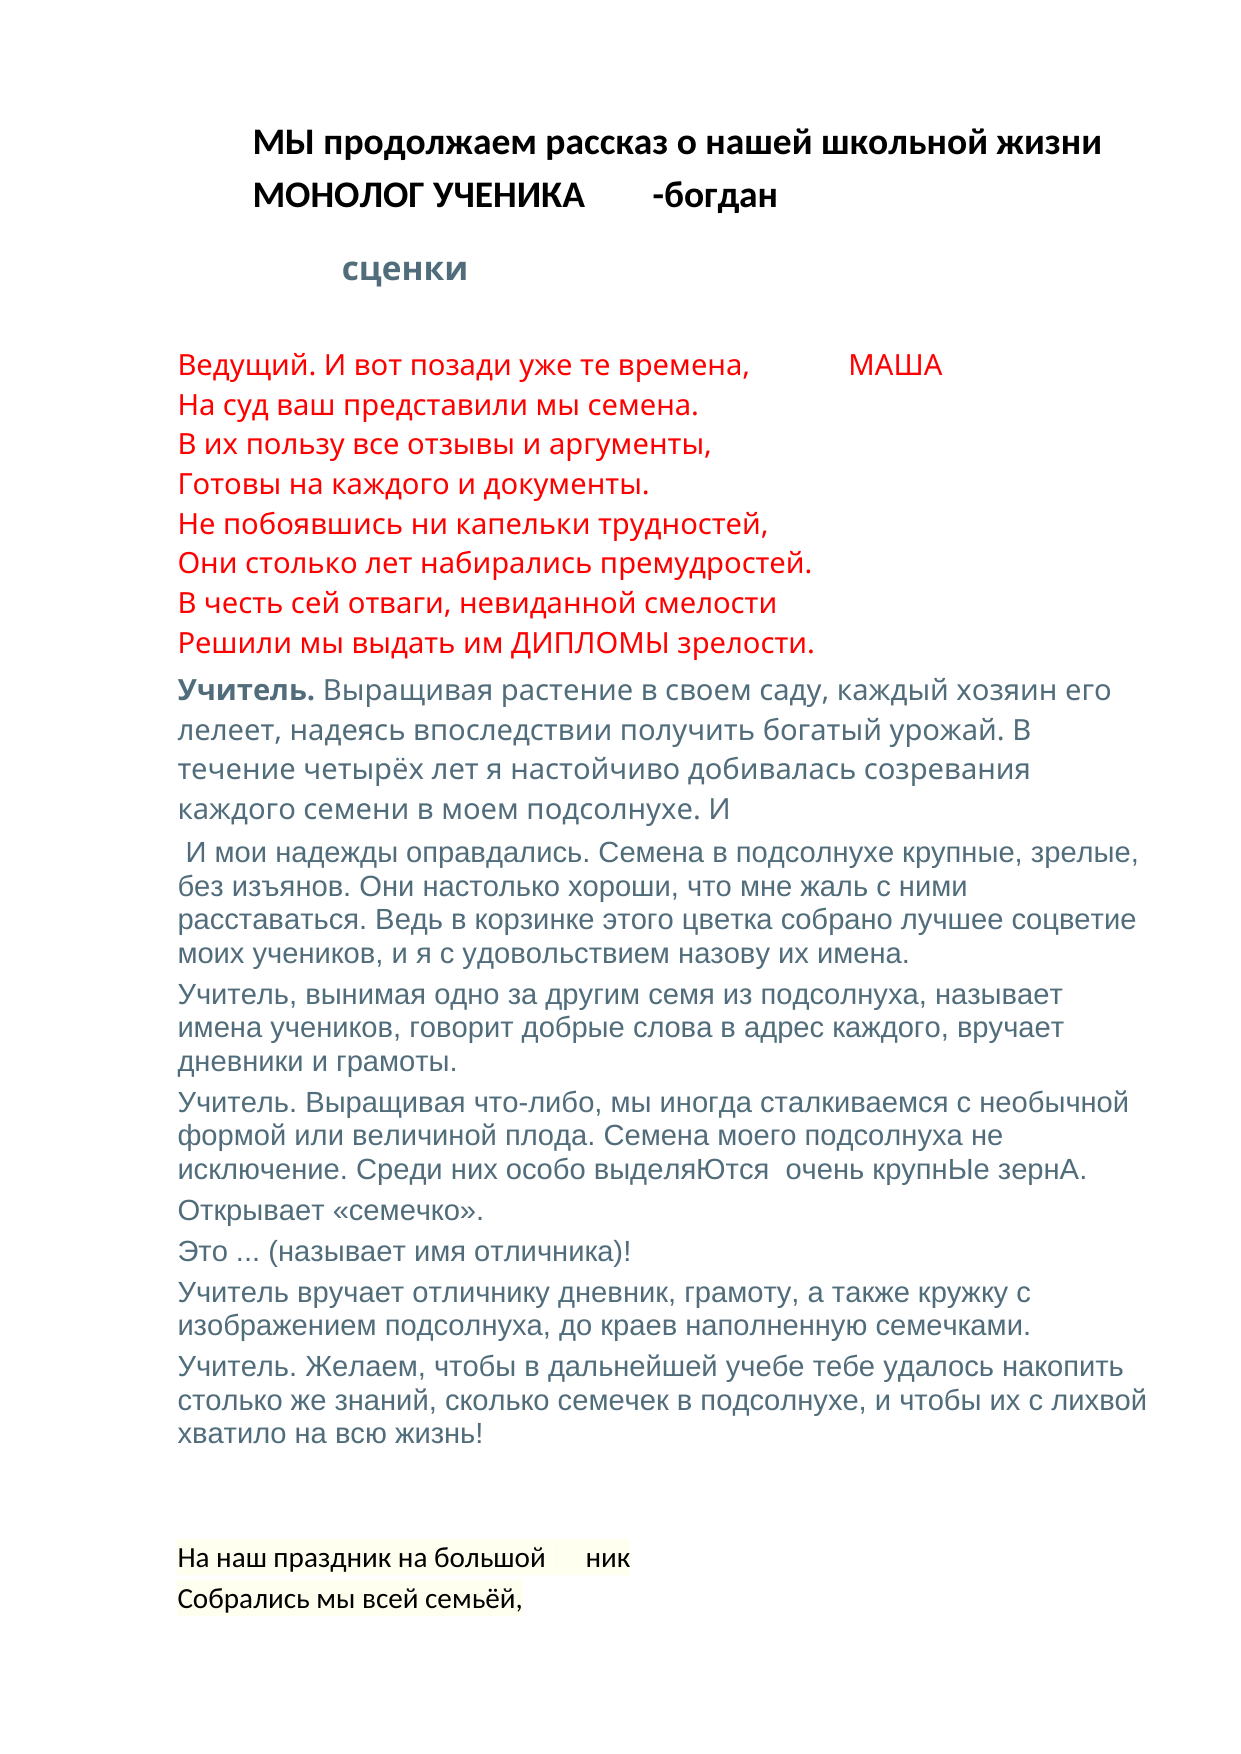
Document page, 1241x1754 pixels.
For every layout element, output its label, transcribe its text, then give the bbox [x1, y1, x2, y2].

text И мои надежды оправдались. Семена в подсолнухе крупные, зрелые, без изъянов. Они настолько хороши, что мне жаль с ними расставаться. Ведь в корзинке этого цветка собрано лучшее соцветие моих учеников, и я с удовольствием назову их имена. [177, 835, 1152, 969]
text Учитель вручает отличнику дневник, грамоту, а также кружку с изображением подсолнуха, до краев наполненную семечками. [177, 1275, 1152, 1342]
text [177, 1539, 1152, 1616]
list МЫ продолжаем рассказ о нашей школьной жизни [252, 118, 1152, 164]
text Открывает «семечко». [177, 1193, 1152, 1226]
text Учитель. Желаем, чтобы в дальнейшей учебе тебе удалось накопить столько же знаний, сколько семечек в подсолнухе, и чтобы их с лихвой хватило на всю жизнь! [177, 1349, 1152, 1450]
text Ведущий. И вот позади уже те времена, МАША На суд ваш представили мы семена. В их пользу все отзывы и аргументы, Готовы на каждого и документы. Не побоявшись ни капельки трудностей, Они столько лет набирались премудростей. В честь сей отваги, невиданной смелости Решили мы выдать им ДИПЛОМЫ зрелости. [177, 344, 1152, 662]
text Это ... (называет имя отличника)! [177, 1234, 1152, 1267]
text Учитель. Выращивая растение в своем саду, каждый хозяин его лелеет, надеясь впоследствии получить богатый урожай. В течение четырёх лет я настойчиво добивалась созревания каждого семени в моем подсолнухе. И [177, 669, 1152, 828]
text сценки [177, 244, 1152, 290]
list МОНОЛОГ УЧЕНИКА -богдан [252, 171, 1152, 217]
text Учитель, вынимая одно за другим семя из подсолнуха, называет имена учеников, говорит добрые слова в адрес каждого, вручает дневники и грамоты. [177, 977, 1152, 1077]
text Учитель. Выращивая что-либо, мы иногда сталкиваемся с необычной формой или величиной плода. Семена моего подсолнуха не исключение. Среди них особо выделяЮтся очень крупнЫе зернА. [177, 1085, 1152, 1186]
